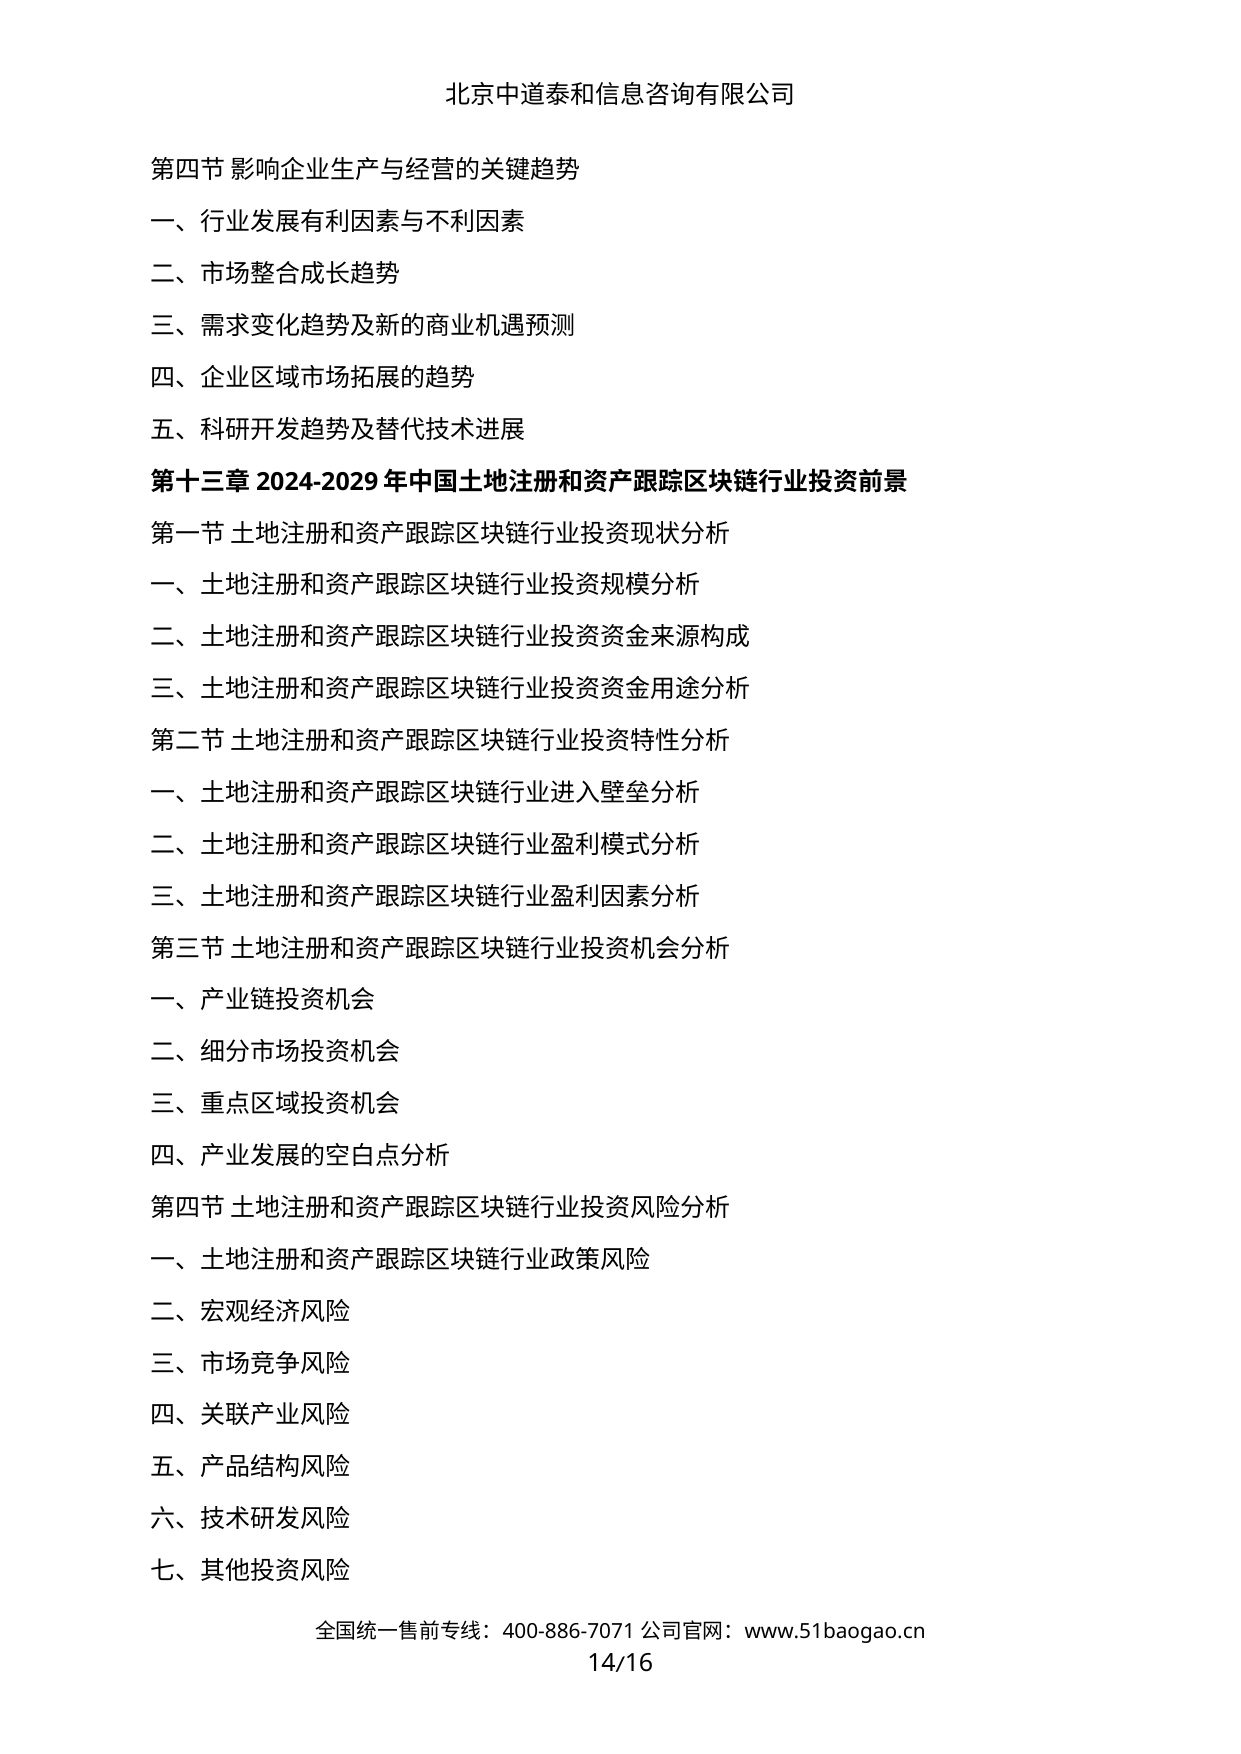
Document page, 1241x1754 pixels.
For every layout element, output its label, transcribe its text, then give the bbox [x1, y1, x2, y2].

text 一、产业链投资机会 [150, 980, 1090, 1016]
text 一、行业发展有利因素与不利因素 [150, 202, 1090, 238]
text 第四节 土地注册和资产跟踪区块链行业投资风险分析 [150, 1187, 1090, 1224]
text 三、市场竞争风险 [150, 1343, 1090, 1379]
text 三、土地注册和资产跟踪区块链行业盈利因素分析 [150, 876, 1090, 912]
text 第四节 影响企业生产与经营的关键趋势 [150, 150, 1090, 186]
text 二、土地注册和资产跟踪区块链行业投资资金来源构成 [150, 617, 1090, 653]
text 七、其他投资风险 [150, 1551, 1090, 1587]
text 第一节 土地注册和资产跟踪区块链行业投资现状分析 [150, 513, 1090, 549]
text 四、关联产业风险 [150, 1395, 1090, 1431]
text 第十三章 2024-2029年中国土地注册和资产跟踪区块链行业投资前景 [150, 461, 1090, 497]
text 一、土地注册和资产跟踪区块链行业政策风险 [150, 1239, 1090, 1276]
text 二、细分市场投资机会 [150, 1032, 1090, 1068]
text 五、科研开发趋势及替代技术进展 [150, 409, 1090, 446]
text 三、需求变化趋势及新的商业机遇预测 [150, 306, 1090, 342]
text 五、产品结构风险 [150, 1447, 1090, 1483]
text 三、重点区域投资机会 [150, 1084, 1090, 1120]
text 二、宏观经济风险 [150, 1291, 1090, 1327]
text 四、企业区域市场拓展的趋势 [150, 357, 1090, 394]
text 一、土地注册和资产跟踪区块链行业进入壁垒分析 [150, 772, 1090, 809]
text 六、技术研发风险 [150, 1499, 1090, 1535]
text 四、产业发展的空白点分析 [150, 1136, 1090, 1172]
text 二、土地注册和资产跟踪区块链行业盈利模式分析 [150, 824, 1090, 861]
text 二、市场整合成长趋势 [150, 254, 1090, 290]
text 第二节 土地注册和资产跟踪区块链行业投资特性分析 [150, 721, 1090, 757]
text 一、土地注册和资产跟踪区块链行业投资规模分析 [150, 565, 1090, 601]
text 三、土地注册和资产跟踪区块链行业投资资金用途分析 [150, 669, 1090, 705]
text 第三节 土地注册和资产跟踪区块链行业投资机会分析 [150, 928, 1090, 964]
